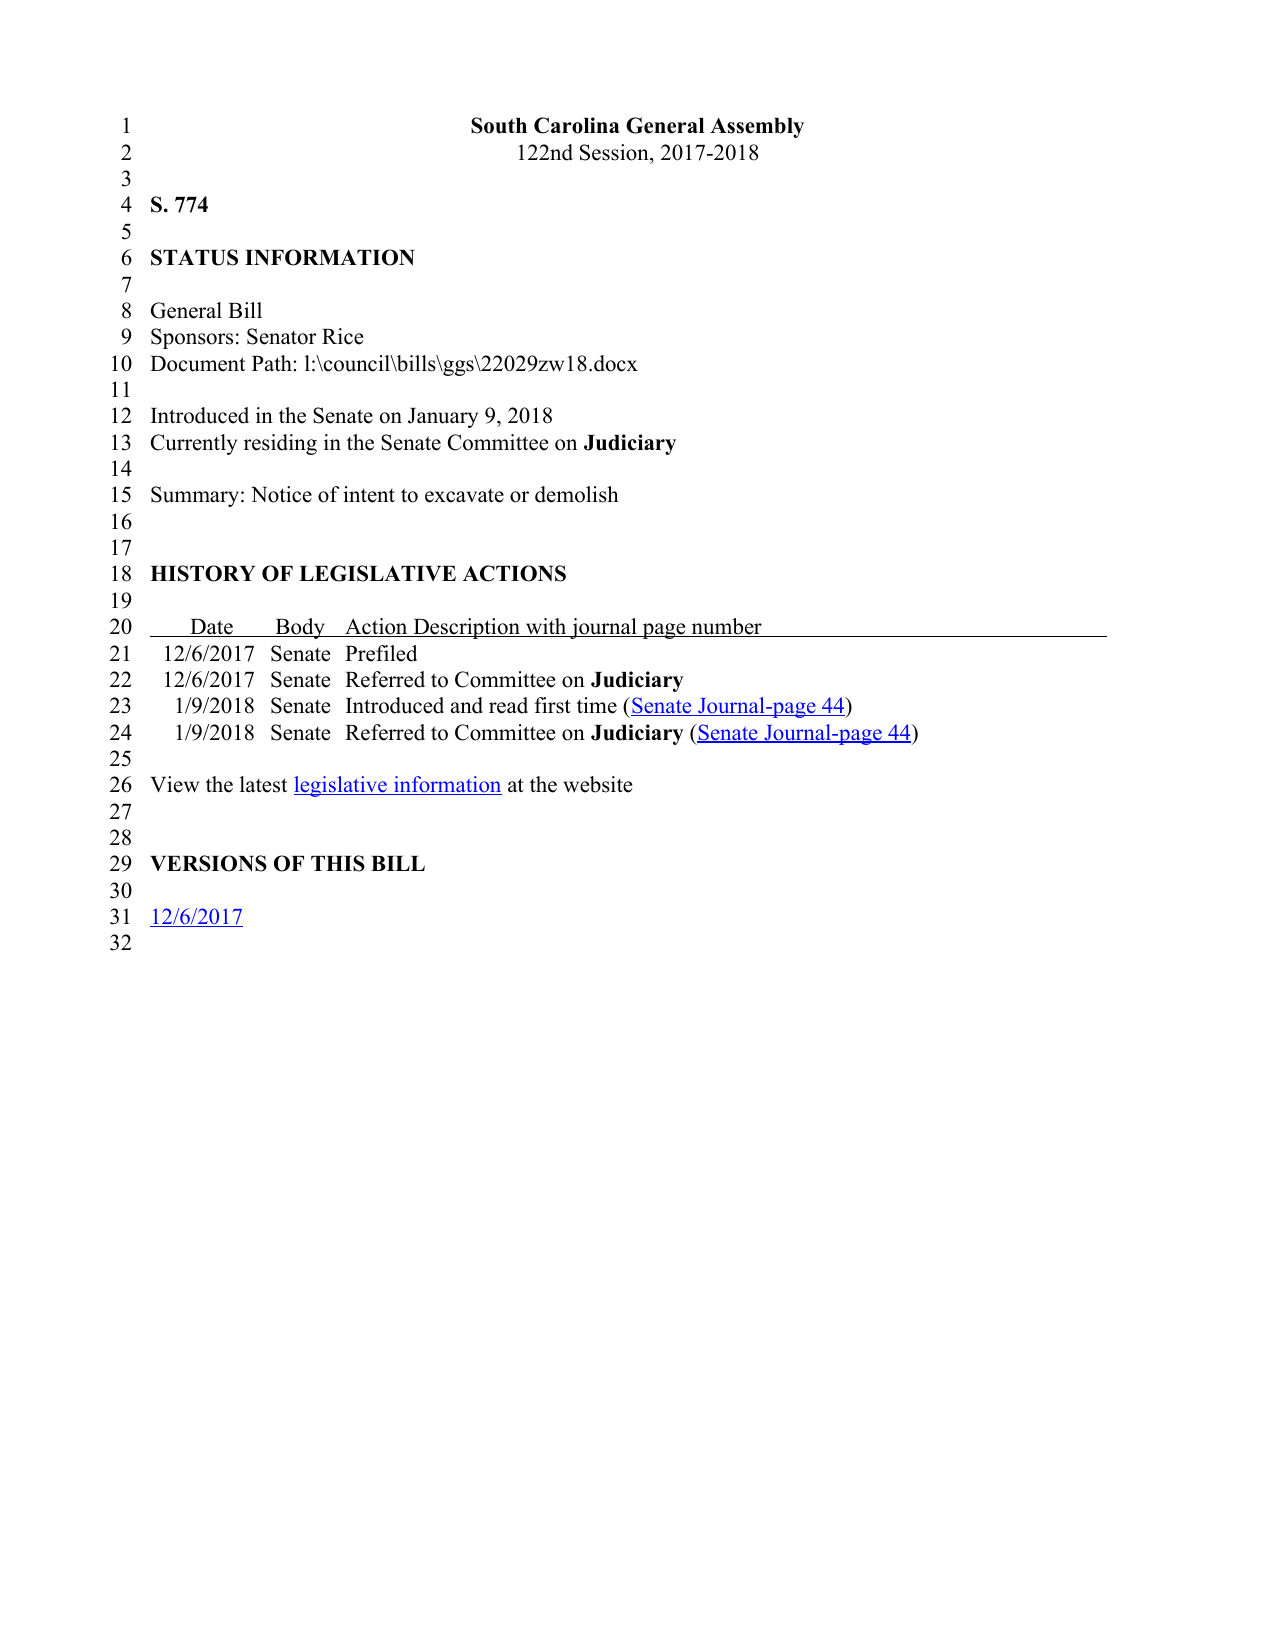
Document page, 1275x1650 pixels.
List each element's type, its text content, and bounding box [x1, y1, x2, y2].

text S. 774 [150, 192, 1125, 218]
text 1/9/2018 Senate Introduced and read first time (Senate Journal-page 44) [150, 692, 1125, 719]
text View the latest legislative information at the website [150, 771, 1125, 798]
text 12/6/2017 Senate Referred to Committee on Judiciary [150, 666, 1125, 692]
text South Carolina General Assembly [150, 112, 1125, 139]
text HISTORY OF LEGISLATIVE ACTIONS [150, 561, 1125, 587]
text Document Path: l:\council\bills\ggs\22029zw18.docx [150, 350, 1125, 376]
text Introduced in the Senate on January 9, 2018 [150, 402, 1125, 429]
text STATUS INFORMATION [150, 244, 1125, 271]
text VERSIONS OF THIS BILL [150, 850, 1125, 877]
text Currently residing in the Senate Committee on Judiciary [150, 429, 1125, 455]
text 12/6/2017 [150, 903, 1125, 929]
text 122nd Session, 2017-2018 [150, 139, 1125, 165]
text Sponsors: Senator Rice [150, 323, 1125, 350]
text Date Body Action Description with journal page number [150, 613, 1125, 639]
text 12/6/2017 Senate Prefiled [150, 639, 1125, 666]
text 1/9/2018 Senate Referred to Committee on Judiciary (Senate Journal-page 44) [150, 719, 1125, 745]
text Summary: Notice of intent to excavate or demolish [150, 481, 1125, 508]
text General Bill [150, 297, 1125, 323]
